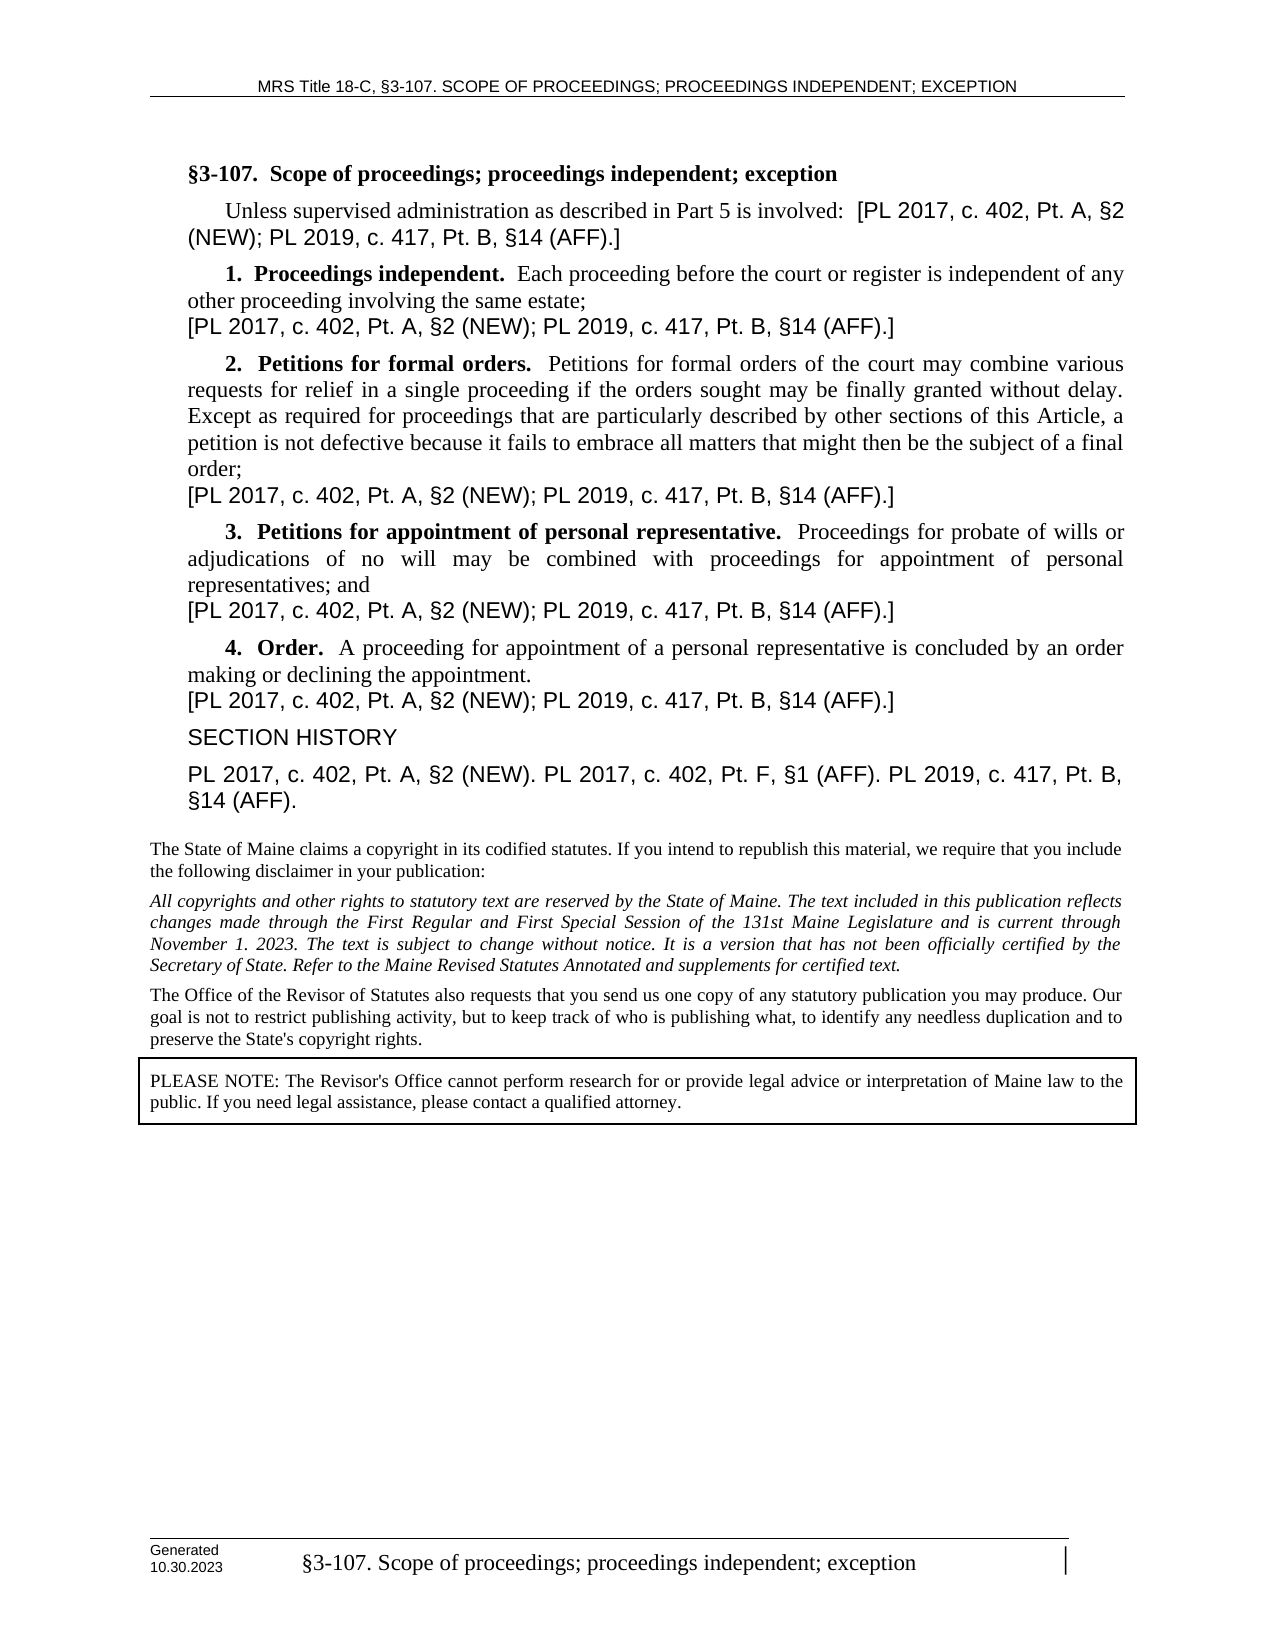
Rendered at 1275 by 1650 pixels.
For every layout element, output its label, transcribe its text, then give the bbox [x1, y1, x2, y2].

text 3. Petitions for appointment of personal representative. Proceedings for probate of wills or adjudications of no will may be combined with proceedings for appointment of personal representatives; and [187, 518, 1125, 597]
text PL 2017, c. 402, Pt. A, §2 (NEW). PL 2017, c. 402, Pt. F, §1 (AFF). PL 2019, c. 417, Pt. B, §14 (AFF). [187, 761, 1125, 813]
text [PL 2017, c. 402, Pt. A, §2 (NEW); PL 2019, c. 417, Pt. B, §14 (AFF).] [187, 687, 1125, 713]
text 2. Petitions for formal orders. Petitions for formal orders of the court may combine various requests for relief in a single proceeding if the orders sought may be finally granted without delay. Except as required for proceedings that are particularly described by other sections of this Article, a petition is not defective because it fails to embrace all matters that might then be the subject of a final order; [187, 350, 1125, 482]
text Unless supervised administration as described in Part 5 is involved: [PL 2017, c. 402, Pt. A, §2 (NEW); PL 2019, c. 417, Pt. B, §14 (AFF).] [187, 197, 1125, 250]
text The State of Maine claims a copyright in its codified statutes. If you intend to republish this material, we require that you include the following disclaimer in your publication: [150, 838, 1125, 881]
text [PL 2017, c. 402, Pt. A, §2 (NEW); PL 2019, c. 417, Pt. B, §14 (AFF).] [187, 482, 1125, 508]
text The Office of the Revisor of Statutes also requests that you send us one copy of any statutory publication you may produce. Our goal is not to restrict publishing activity, but to keep track of who is publishing what, to identify any needless duplication and to preserve the State's copyright rights. [150, 984, 1125, 1049]
text 4. Order. A proceeding for appointment of a personal representative is concluded by an order making or declining the appointment. [187, 634, 1125, 687]
text §3-107. Scope of proceedings; proceedings independent; exception [187, 160, 1125, 187]
text 1. Proceedings independent. Each proceeding before the court or register is independent of any other proceeding involving the same estate; [187, 260, 1125, 313]
text [PL 2017, c. 402, Pt. A, §2 (NEW); PL 2019, c. 417, Pt. B, §14 (AFF).] [187, 313, 1125, 339]
text PLEASE NOTE: The Revisor's Office cannot perform research for or provide legal advice or interpretation of Maine law to the public. If you need legal assistance, please contact a qualified attorney. [140, 1059, 1135, 1123]
text [PL 2017, c. 402, Pt. A, §2 (NEW); PL 2019, c. 417, Pt. B, §14 (AFF).] [187, 597, 1125, 624]
text All copyrights and other rights to statutory text are reserved by the State of Maine. The text included in this publication reflects changes made through the First Regular and First Special Session of the 131st Maine Legislature and is current through November 1. 2023 . The text is subject to change without notice. It is a version that has not been officially certified by the Secretary of State. Refer to the Maine Revised Statutes Annotated and supplements for certified text. [150, 890, 1125, 976]
text SECTION HISTORY [187, 724, 1125, 750]
